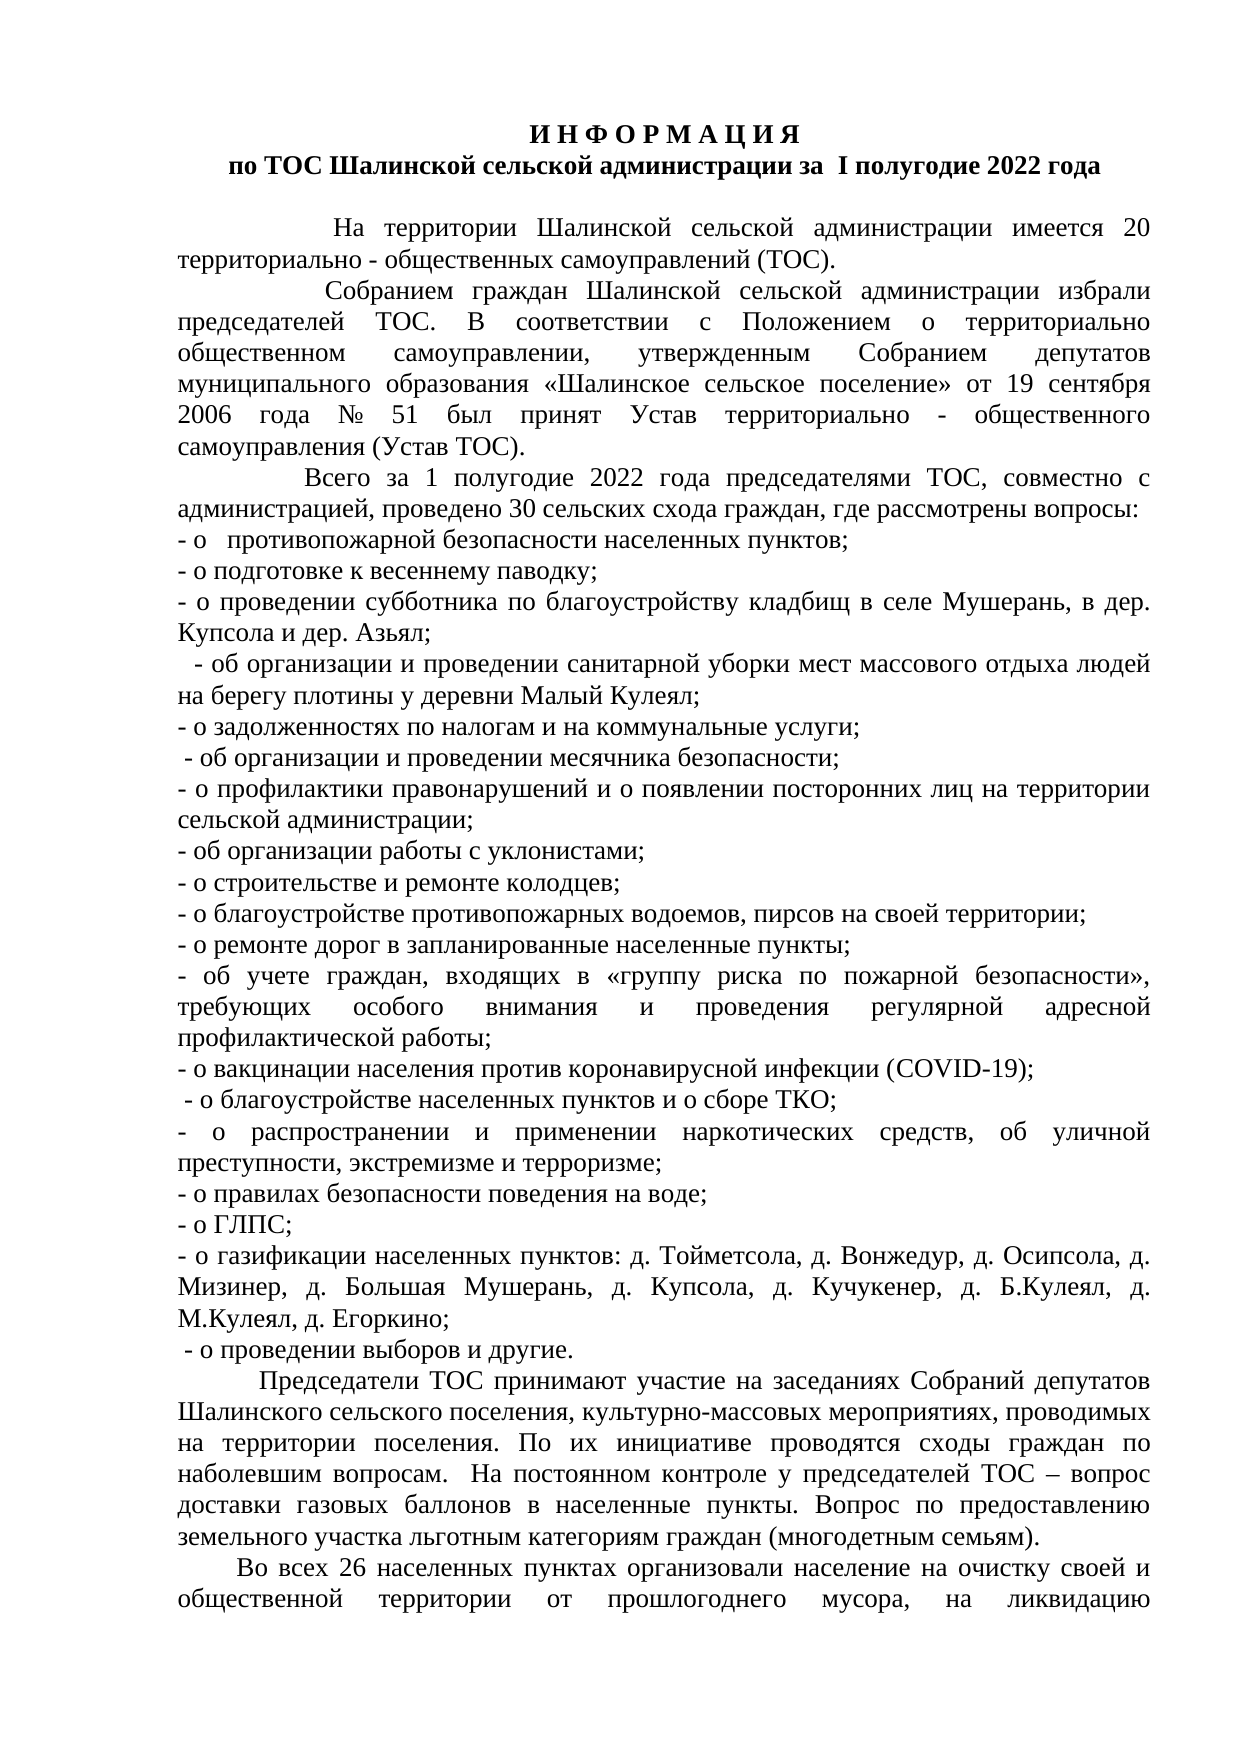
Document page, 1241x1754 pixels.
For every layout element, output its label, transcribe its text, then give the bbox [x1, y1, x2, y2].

text - о распространении и применении наркотических средств, об уличной преступности, экстремизме и терроризме; [177, 1115, 1152, 1177]
text - об учете граждан, входящих в «группу риска по пожарной безопасности», требующих особого внимания и проведения регулярной адресной профилактической работы; [177, 959, 1152, 1052]
text - о профилактики правонарушений и о появлении посторонних лиц на территории сельской администрации; [177, 772, 1152, 834]
text - о правилах безопасности поведения на воде; [177, 1177, 1152, 1208]
text Председатели ТОС принимают участие на заседаниях Собраний депутатов Шалинского сельского поселения, культурно-массовых мероприятиях, проводимых на территории поселения. По их инициативе проводятся сходы граждан по наболевшим вопросам. На постоянном контроле у председателей ТОС – вопрос доставки газовых баллонов в населенные пункты. Вопрос по предоставлению земельного участка льготным категориям граждан (многодетным семьям). [177, 1364, 1152, 1551]
text - о противопожарной безопасности населенных пунктов; [177, 523, 1152, 554]
text - о газификации населенных пунктов: д. Тойметсола, д. Вонжедур, д. Осипсола, д. Мизинер, д. Большая Мушерань, д. Купсола, д. Кучукенер, д. Б.Кулеял, д. М.Кулеял, д. Егоркино; [177, 1239, 1152, 1333]
text - о строительстве и ремонте колодцев; [177, 866, 1152, 897]
text - о вакцинации населения против коронавирусной инфекции (COVID-19); [177, 1052, 1152, 1084]
text Собранием граждан Шалинской сельской администрации избрали председателей ТОС. В соответствии с Положением о территориально общественном самоуправлении, утвержденным Собранием депутатов муниципального образования «Шалинское сельское поселение» от 19 сентября 2006 года № 51 был принят Устав территориально - общественного самоуправления (Устав ТОС). [177, 274, 1152, 461]
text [177, 1551, 1152, 1613]
text И Н Ф О Р М А Ц И Я [177, 118, 1152, 149]
text - о задолженностях по налогам и на коммунальные услуги; [177, 710, 1152, 741]
text - о подготовке к весеннему паводку; [177, 554, 1152, 585]
text - об организации и проведении месячника безопасности; [177, 741, 1152, 772]
text - о ремонте дорог в запланированные населенные пункты; [177, 928, 1152, 959]
text - о проведении выборов и другие. [177, 1333, 1152, 1364]
text - о благоустройстве населенных пунктов и о сборе ТКО; [177, 1084, 1152, 1115]
text - о благоустройстве противопожарных водоемов, пирсов на своей территории; [177, 897, 1152, 928]
text - об организации работы с уклонистами; [177, 834, 1152, 866]
text - об организации и проведении санитарной уборки мест массового отдыха людей на берегу плотины у деревни Малый Кулеял; [177, 648, 1152, 710]
text - о проведении субботника по благоустройству кладбищ в селе Мушерань, в дер. Купсола и дер. Азьял; [177, 585, 1152, 648]
text по ТОС Шалинской сельской администрации за I полугодие 2022 года [177, 149, 1152, 180]
text - о ГЛПС; [177, 1208, 1152, 1239]
text На территории Шалинской сельской администрации имеется 20 территориально - общественных самоуправлений (ТОС). [177, 212, 1152, 274]
text Всего за 1 полугодие 2022 года председателями ТОС, совместно с администрацией, проведено 30 сельских схода граждан, где рассмотрены вопросы: [177, 461, 1152, 523]
